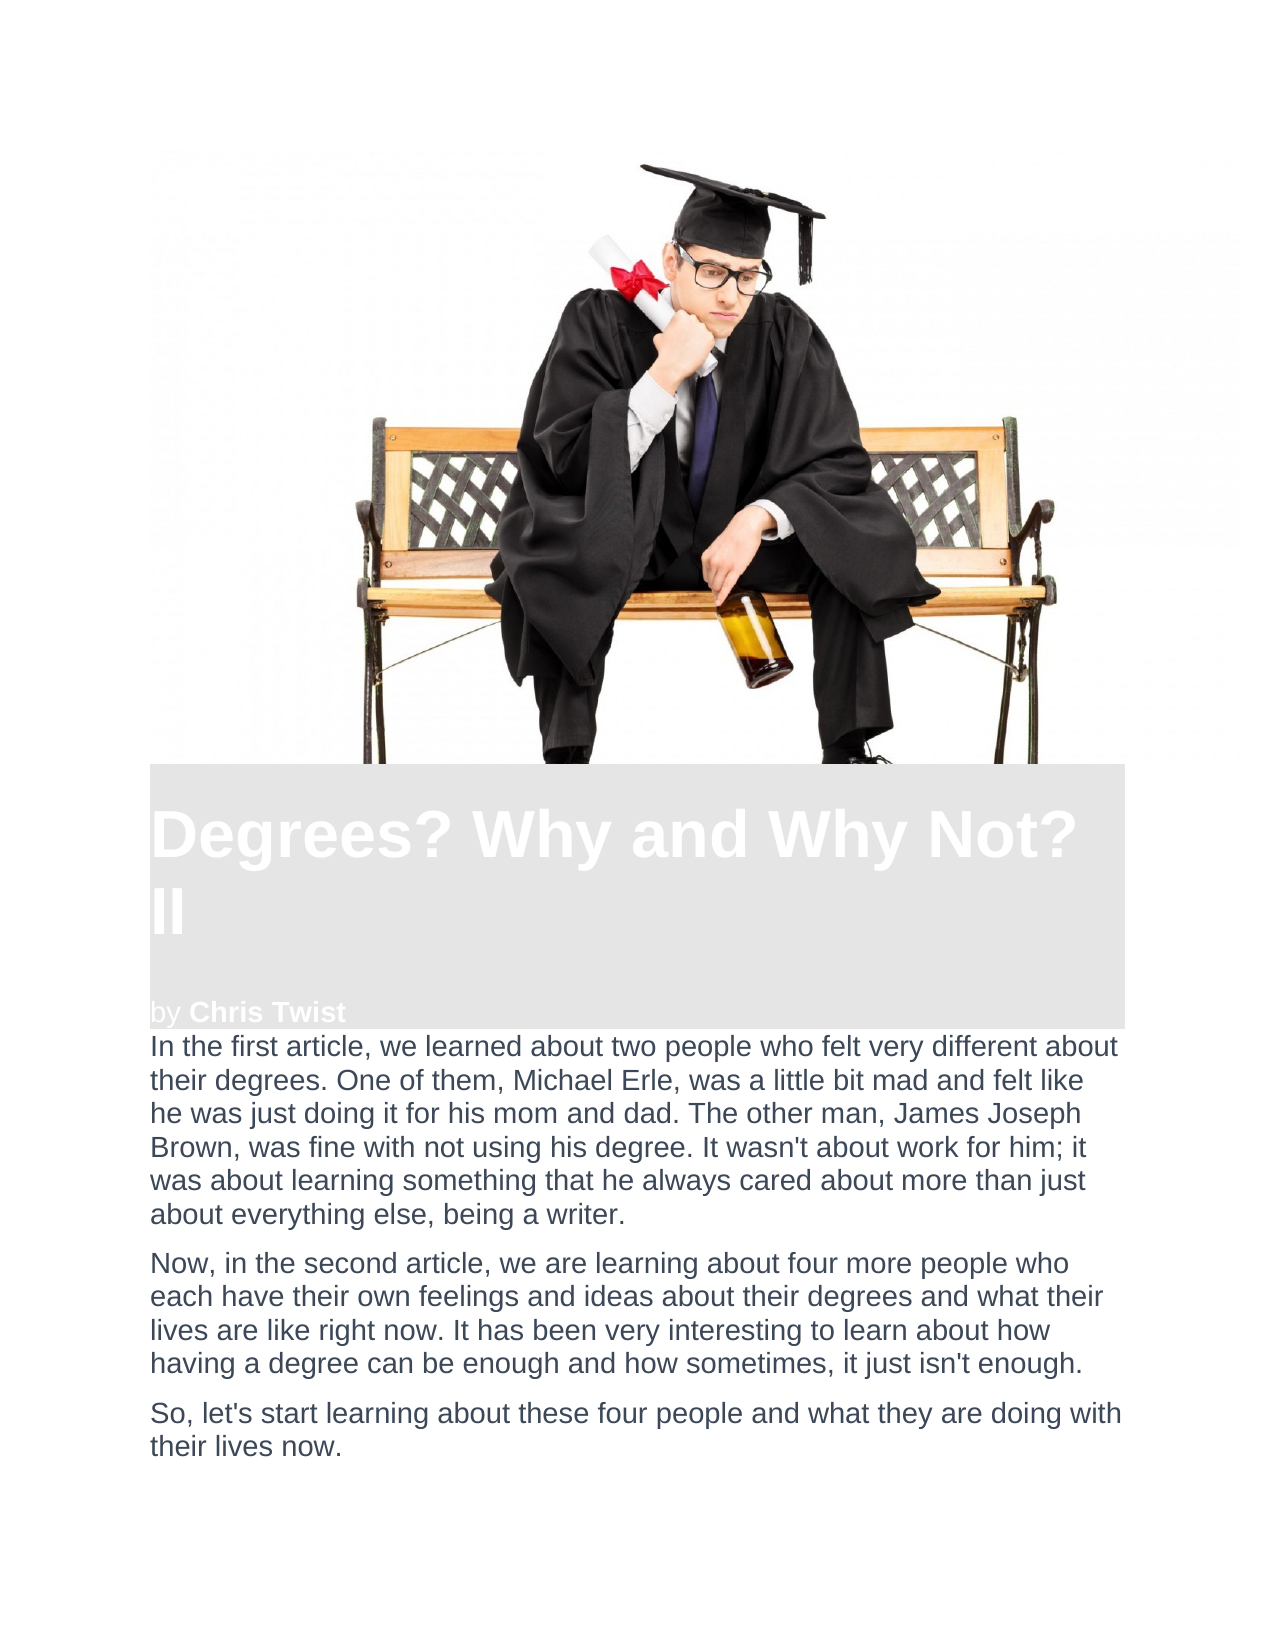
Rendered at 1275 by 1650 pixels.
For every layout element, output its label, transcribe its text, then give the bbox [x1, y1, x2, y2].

picture [150, 150, 1242, 764]
text Now, in the second article, we are learning about four more people who each have their own feelings and ideas about their degrees and what their lives are like right now. It has been very interesting to learn about how having a degree can be enough and how sometimes, it just isn't enough. [150, 1246, 1125, 1380]
text Degrees? Why and Why Not? II [150, 795, 1125, 949]
text So, let's start learning about these four people and what they are doing with their lives now. [150, 1396, 1125, 1463]
text by Chris Twist [150, 996, 1125, 1029]
text In the first article, we learned about two people who felt very different about their degrees. One of them, Michael Erle, was a little bit mad and felt like he was just doing it for his mom and dad. The other man, James Joseph Brown, was fine with not using his degree. It wasn't about work for him; it was about learning something that he always cared about more than just about everything else, being a writer. [150, 1029, 1125, 1230]
